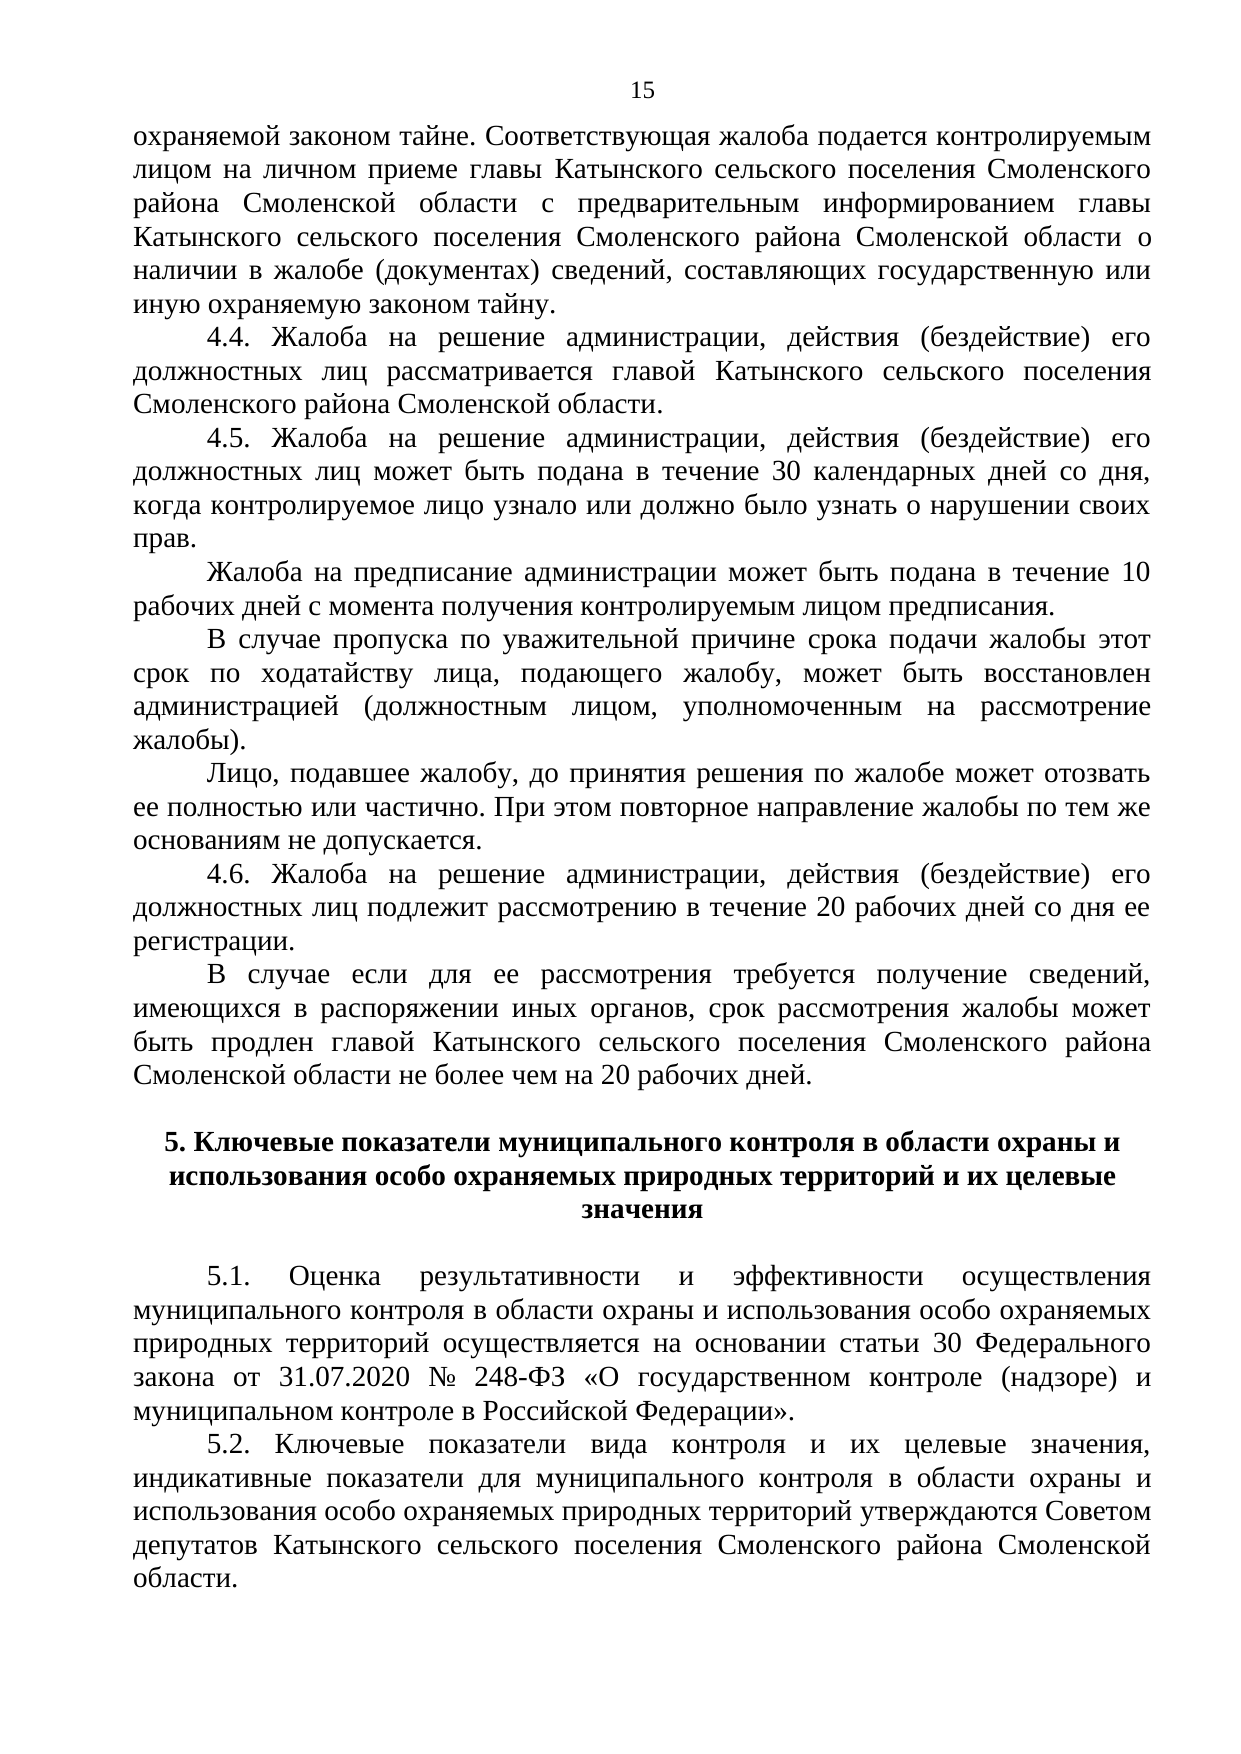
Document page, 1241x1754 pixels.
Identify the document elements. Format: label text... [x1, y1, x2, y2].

text В случае если для ее рассмотрения требуется получение сведений, имеющихся в распоряжении иных органов, срок рассмотрения жалобы может быть продлен главой Катынского сельского поселения Смоленского района Смоленской области не более чем на 20 рабочих дней. [133, 957, 1152, 1091]
text 4.6. Жалоба на решение администрации, действия (бездействие) его должностных лиц подлежит рассмотрению в течение 20 рабочих дней со дня ее регистрации. [133, 856, 1152, 957]
text В случае пропуска по уважительной причине срока подачи жалобы этот срок по ходатайству лица, подающего жалобу, может быть восстановлен администрацией (должностным лицом, уполномоченным на рассмотрение жалобы). [133, 621, 1152, 755]
text 4.4. Жалоба на решение администрации, действия (бездействие) его должностных лиц рассматривается главой Катынского сельского поселения Смоленского района Смоленской области. [133, 319, 1152, 420]
text Жалоба на предписание администрации может быть подана в течение 10 рабочих дней с момента получения контролируемым лицом предписания. [133, 554, 1152, 621]
text Лицо, подавшее жалобу, до принятия решения по жалобе может отозвать ее полностью или частично. При этом повторное направление жалобы по тем же основаниям не допускается. [133, 755, 1152, 856]
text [133, 118, 1152, 319]
text 5.2. Ключевые показатели вида контроля и их целевые значения, индикативные показатели для муниципального контроля в области охраны и использования особо охраняемых природных территорий утверждаются Советом депутатов Катынского сельского поселения Смоленского района Смоленской области. [133, 1426, 1152, 1594]
text 5. Ключевые показатели муниципального контроля в области охраны и использования особо охраняемых природных территорий и их целевые значения [133, 1124, 1152, 1225]
text 4.5. Жалоба на решение администрации, действия (бездействие) его должностных лиц может быть подана в течение 30 календарных дней со дня, когда контролируемое лицо узнало или должно было узнать о нарушении своих прав. [133, 420, 1152, 554]
text 5.1. Оценка результативности и эффективности осуществления муниципального контроля в области охраны и использования особо охраняемых природных территорий осуществляется на основании статьи 30 Федерального закона от 31.07.2020 № 248-ФЗ «О государственном контроле (надзоре) и муниципальном контроле в Российской Федерации». [133, 1258, 1152, 1426]
